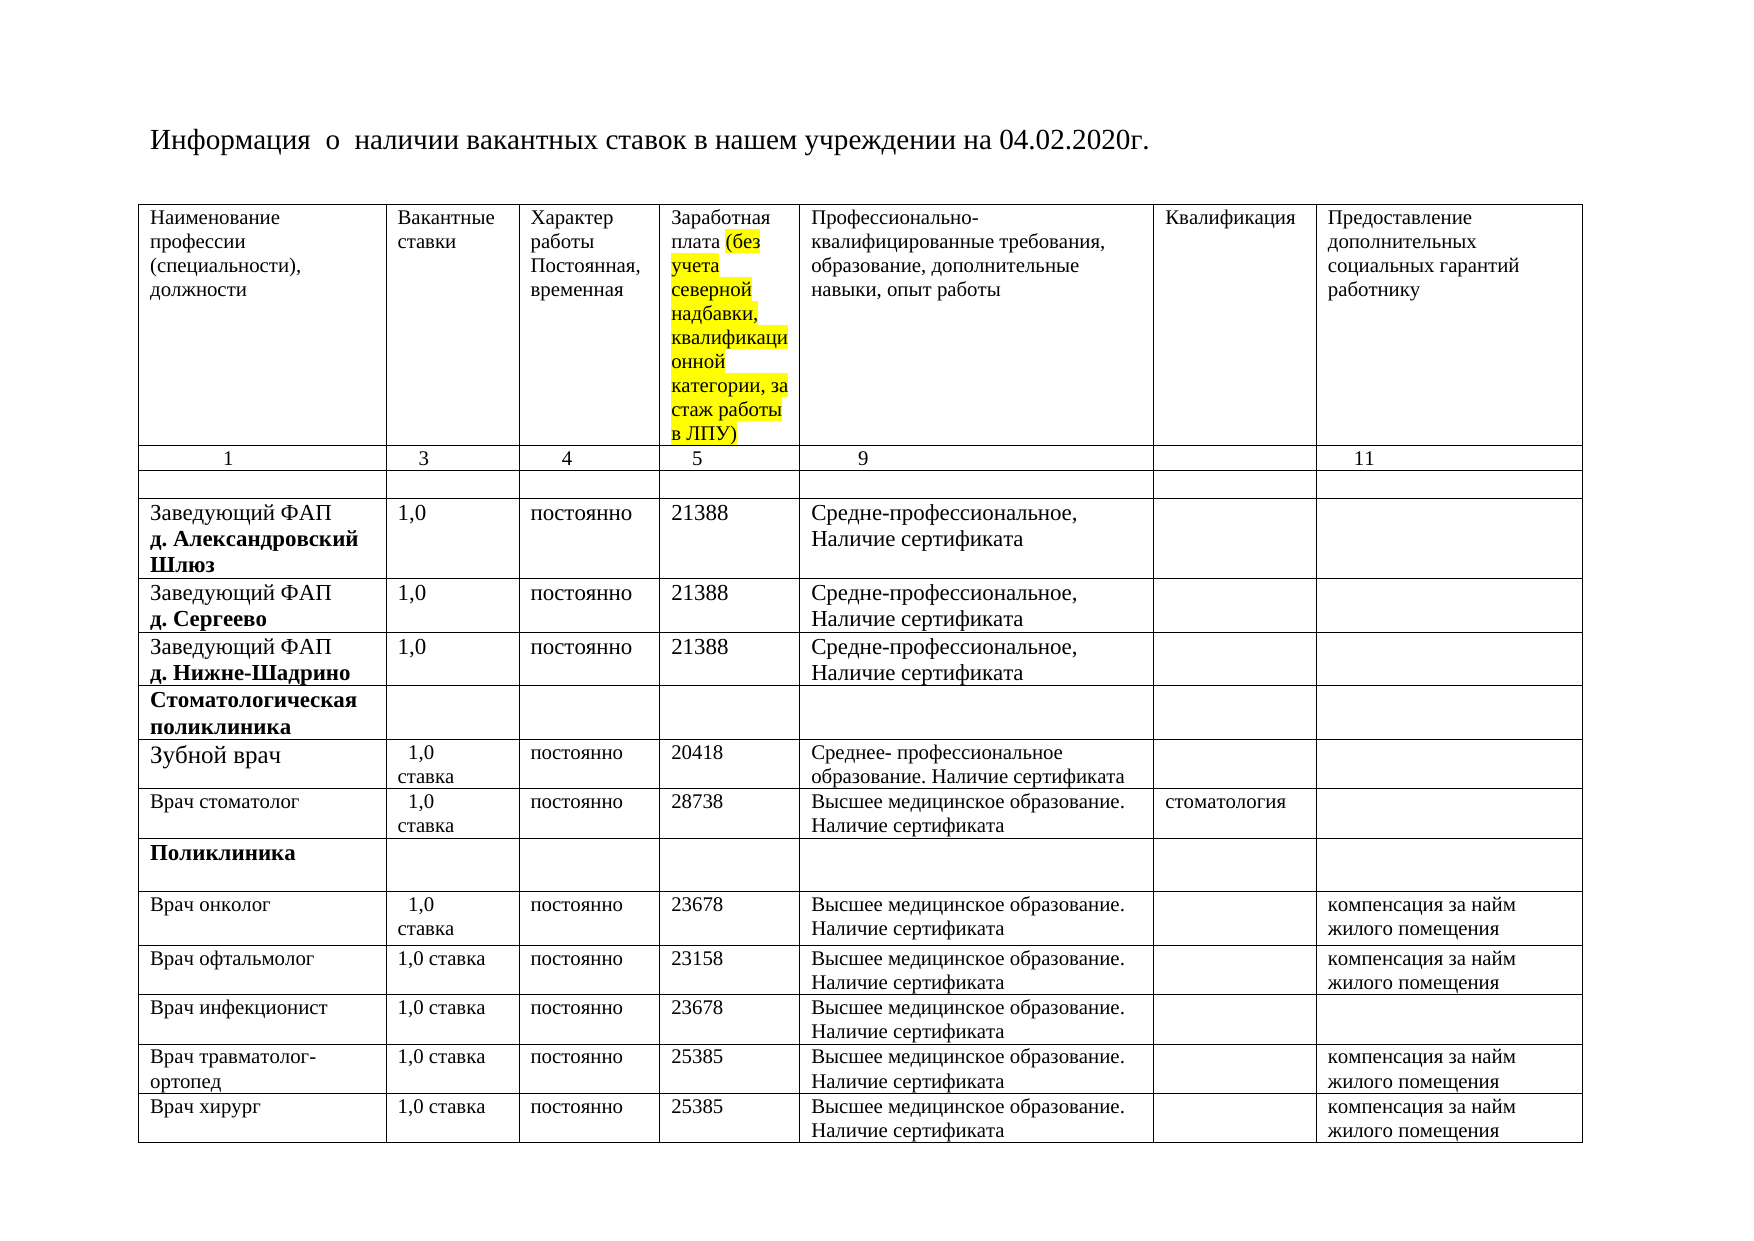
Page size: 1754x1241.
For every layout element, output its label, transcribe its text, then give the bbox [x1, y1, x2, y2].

table_cell Высшее медицинское образование. Наличие сертификата [800, 789, 1153, 837]
table_cell [1154, 579, 1316, 632]
table_cell Врач хирург [139, 1094, 386, 1142]
table_cell Зубной врач [139, 740, 386, 788]
table_header Заработная плата (без учета северной надбавки, квалификационной категории, за стаж работы в ЛПУ) [660, 205, 799, 445]
table_header Наименование профессии (специальности), должности [139, 205, 386, 445]
table_cell [1154, 740, 1316, 788]
table_cell Врач травматолог-ортопед [139, 1045, 386, 1093]
table_cell 23678 [660, 892, 799, 945]
table_cell Заведующий ФАП д. Сергеево [139, 579, 386, 632]
table_cell 25385 [660, 1045, 799, 1093]
table_cell [660, 686, 799, 739]
table_cell 1,0 ставка [387, 995, 519, 1043]
table_cell постоянно [520, 892, 659, 945]
table_cell стоматология [1154, 789, 1316, 837]
table_cell 1,0 ставка [387, 1045, 519, 1093]
table_cell [660, 839, 799, 891]
table_cell Высшее медицинское образование. Наличие сертификата [800, 995, 1153, 1043]
table_cell компенсация за найм жилого помещения [1317, 946, 1582, 994]
table_cell [1317, 686, 1582, 739]
table_cell Заведующий ФАП д. Нижне-Шадрино [139, 633, 386, 685]
table_cell постоянно [520, 499, 659, 578]
table_cell [1154, 995, 1316, 1043]
table_cell 1,0 ставка [387, 789, 519, 837]
table_cell 9 [800, 446, 1153, 470]
table_cell компенсация за найм жилого помещения [1317, 1045, 1582, 1093]
table_cell 21388 [660, 499, 799, 578]
table_cell [1317, 499, 1582, 578]
table_cell Врач инфекционист [139, 995, 386, 1043]
table_cell 23678 [660, 995, 799, 1043]
table_cell [520, 839, 659, 891]
table_cell 1,0 [387, 579, 519, 632]
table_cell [800, 1094, 1153, 1142]
table_cell [520, 686, 659, 739]
table_cell [1317, 579, 1582, 632]
table_cell постоянно [520, 633, 659, 685]
table_cell [800, 686, 1153, 739]
table_header Вакантные ставки [387, 205, 519, 445]
table_cell постоянно [520, 1094, 659, 1142]
table_cell постоянно [520, 1045, 659, 1093]
table_cell 4 [520, 446, 659, 470]
table_cell постоянно [520, 740, 659, 788]
table_cell 21388 [660, 633, 799, 685]
table_cell [1154, 499, 1316, 578]
table_cell Средне-профессиональное, Наличие сертификата [800, 579, 1153, 632]
table_cell 1,0 ставка [387, 740, 519, 788]
table_cell [1154, 686, 1316, 739]
table_cell 1,0 [387, 633, 519, 685]
table_cell [387, 686, 519, 739]
table_cell [1154, 839, 1316, 891]
table_cell [1317, 633, 1582, 685]
table_cell Высшее медицинское образование. Наличие сертификата [800, 946, 1153, 994]
table_cell Заведующий ФАП д. Александровский Шлюз [139, 499, 386, 578]
table_cell Стоматологическая поликлиника [139, 686, 386, 739]
table_cell [1154, 1094, 1316, 1142]
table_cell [1317, 1094, 1582, 1142]
table_cell [1317, 839, 1582, 891]
table_cell [660, 471, 799, 498]
table_cell 21388 [660, 579, 799, 632]
table_cell 1,0 ставка [387, 946, 519, 994]
table_cell Средне-профессиональное, Наличие сертификата [800, 499, 1153, 578]
table_cell Врач стоматолог [139, 789, 386, 837]
table_cell [800, 839, 1153, 891]
table_cell 1,0 ставка [387, 892, 519, 945]
table_cell [1154, 471, 1316, 498]
table_cell Врач офтальмолог [139, 946, 386, 994]
table_cell [1154, 892, 1316, 945]
table_cell Врач онколог [139, 892, 386, 945]
table_cell [1317, 471, 1582, 498]
table_header Предоставление дополнительных социальных гарантий работнику [1317, 205, 1582, 445]
table_cell [1154, 446, 1316, 470]
table_cell [387, 839, 519, 891]
table_cell [387, 471, 519, 498]
table_cell 1,0 ставка [387, 1094, 519, 1142]
table_cell Поликлиника [139, 839, 386, 891]
table_header Характер работы Постоянная, временная [520, 205, 659, 445]
table_cell 3 [387, 446, 519, 470]
table_cell 28738 [660, 789, 799, 837]
table_cell [1317, 740, 1582, 788]
table_cell 20418 [660, 740, 799, 788]
table_cell 1,0 [387, 499, 519, 578]
table_cell [520, 471, 659, 498]
table_cell [1154, 633, 1316, 685]
table_cell 5 [660, 446, 799, 470]
table_cell постоянно [520, 995, 659, 1043]
table_cell 1 [139, 446, 386, 470]
table_cell [1317, 995, 1582, 1043]
text Информация о наличии вакантных ставок в нашем учреждении на 04.02.2020г. [150, 122, 1604, 156]
table_cell [139, 471, 386, 498]
table_cell 11 [1317, 446, 1582, 470]
table_cell [1154, 946, 1316, 994]
table_cell компенсация за найм жилого помещения [1317, 892, 1582, 945]
table_cell [1317, 789, 1582, 837]
table_header Профессионально-квалифицированные требования, образование, дополнительные навыки, опыт работы [800, 205, 1153, 445]
table_cell [1154, 1045, 1316, 1093]
table_header Квалификация [1154, 205, 1316, 445]
table_cell постоянно [520, 789, 659, 837]
table_cell Среднее- профессиональное образование. Наличие сертификата [800, 740, 1153, 788]
table_cell 23158 [660, 946, 799, 994]
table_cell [800, 1045, 1153, 1093]
table_cell постоянно [520, 579, 659, 632]
table_cell [800, 471, 1153, 498]
table_cell Средне-профессиональное, Наличие сертификата [800, 633, 1153, 685]
table_cell Высшее медицинское образование. Наличие сертификата [800, 892, 1153, 945]
table_cell постоянно [520, 946, 659, 994]
table_cell 25385 [660, 1094, 799, 1142]
